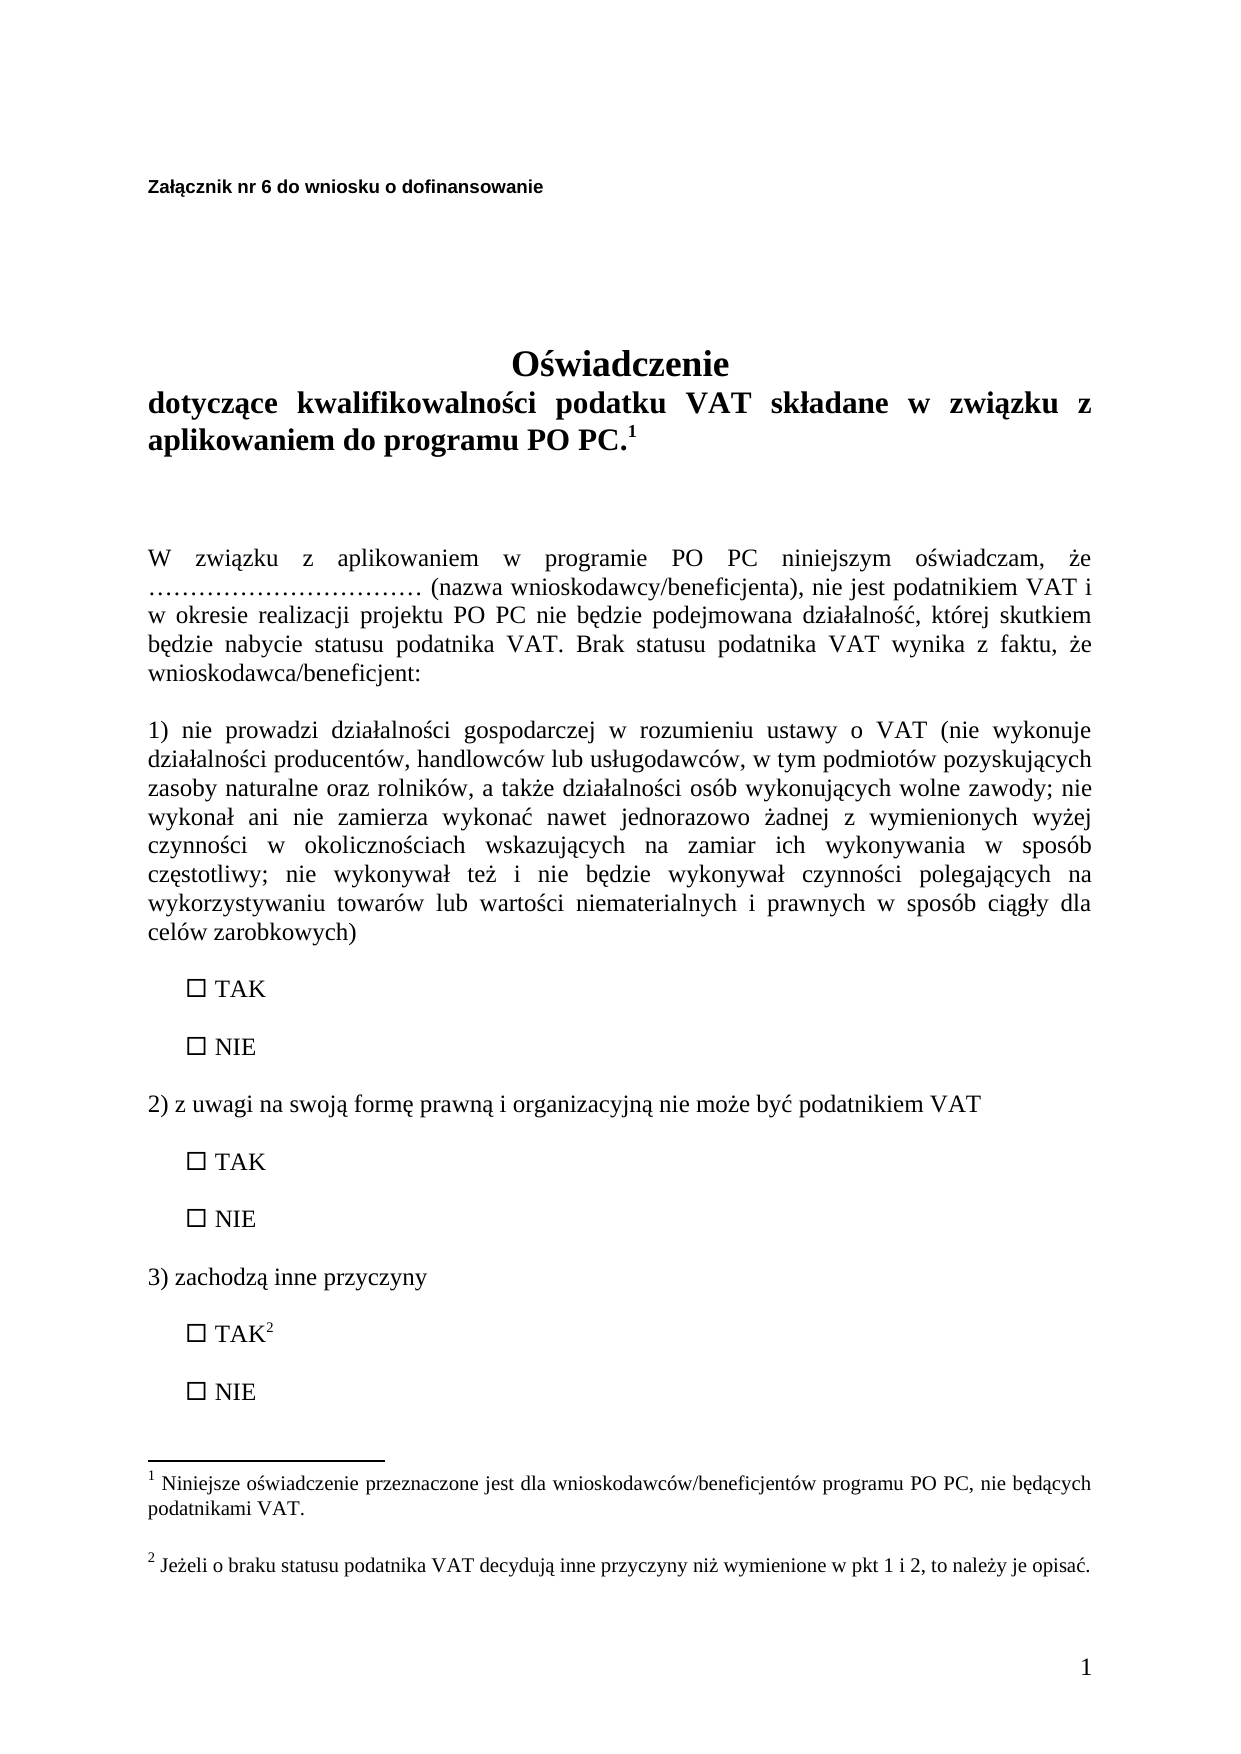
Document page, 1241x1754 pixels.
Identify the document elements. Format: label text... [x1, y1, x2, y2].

text Oświadczenie [148, 342, 1093, 385]
text 1) nie prowadzi działalności gospodarczej w rozumieniu ustawy o VAT (nie wykonuje działalności producentów, handlowców lub usługodawców, w tym podmiotów pozyskujących zasoby naturalne oraz rolników, a także działalności osób wykonujących wolne zawody; nie wykonał ani nie zamierza wykonać nawet jednorazowo żadnej z wymienionych wyżej czynności w okolicznościach wskazujących na zamiar ich wykonywania w sposób częstotliwy; nie wykonywał też i nie będzie wykonywał czynności polegających na wykorzystywaniu towarów lub wartości niematerialnych i prawnych w sposób ciągły dla celów zarobkowych) [148, 715, 1093, 945]
text dotyczące kwalifikowalności podatku VAT składane w związku z aplikowaniem do programu PO PC. [148, 385, 1093, 457]
list TAK [185, 974, 1093, 1003]
text 2) z uwagi na swoją formę prawną i organizacyjną nie może być podatnikiem VAT [148, 1089, 1093, 1118]
list TAK [185, 1147, 1093, 1175]
text W związku z aplikowaniem w programie PO PC niniejszym oświadczam, że …………………………… (nazwa wnioskodawcy/beneficjenta), nie jest podatnikiem VAT i w okresie realizacji projektu PO PC nie będzie podejmowana działalność, której skutkiem będzie nabycie statusu podatnika VAT. Brak statusu podatnika VAT wynika z faktu, że wnioskodawca/beneficjent: [148, 543, 1093, 687]
list TAK [185, 1319, 1093, 1348]
list NIE [185, 1377, 1093, 1405]
list NIE [185, 1032, 1093, 1060]
text 3) zachodzą inne przyczyny [148, 1262, 1093, 1290]
list NIE [185, 1204, 1093, 1233]
text Załącznik nr 6 do wniosku o dofinansowanie [148, 176, 1093, 198]
